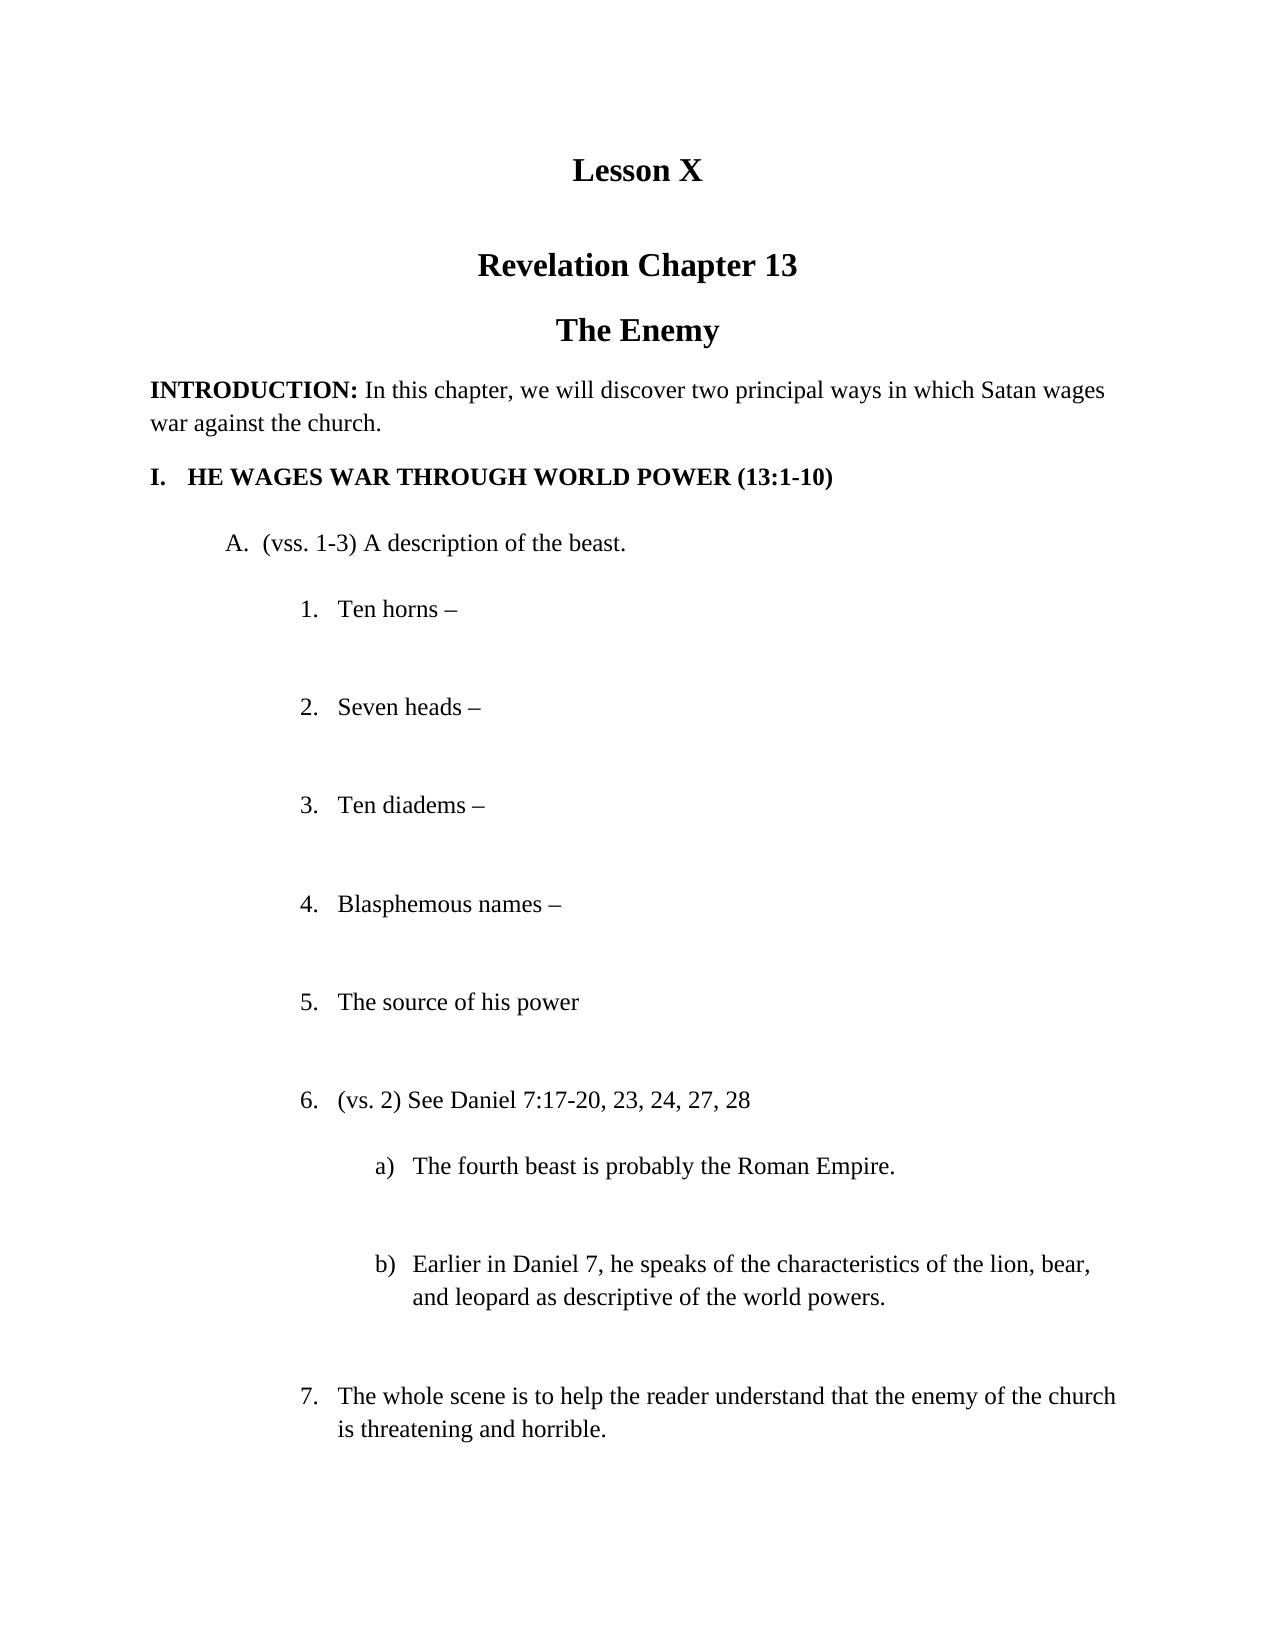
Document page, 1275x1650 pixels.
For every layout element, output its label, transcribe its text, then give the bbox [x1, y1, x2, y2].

text The Enemy [150, 310, 1125, 349]
list (vs. 2) See Daniel 7:17-20, 23, 24, 27, 28 [300, 1085, 1125, 1114]
list Ten diadems – [300, 791, 1125, 884]
text INTRODUCTION: In this chapter, we will discover two principal ways in which Satan wages war against the church. [150, 375, 1125, 437]
list The whole scene is to help the reader understand that the enemy of the church is threatening and horrible. [300, 1381, 1125, 1475]
list The fourth beast is probably the Roman Empire. [375, 1151, 1125, 1245]
list Seven heads – [300, 692, 1125, 786]
list Earlier in Daniel 7, he speaks of the characteristics of the lion, bear, and leopard as descriptive of the world powers. [375, 1249, 1125, 1311]
list (vss. 1-3) A description of the beast. [225, 528, 1125, 557]
text Revelation Chapter 13 [150, 246, 1125, 284]
text Lesson X [150, 150, 1125, 221]
list Ten horns – [300, 594, 1125, 655]
list HE WAGES WAR THROUGH WORLD POWER (13:1-10) [150, 462, 1125, 491]
list The source of his power [300, 987, 1125, 1081]
list Blasphemous names – [300, 889, 1125, 983]
